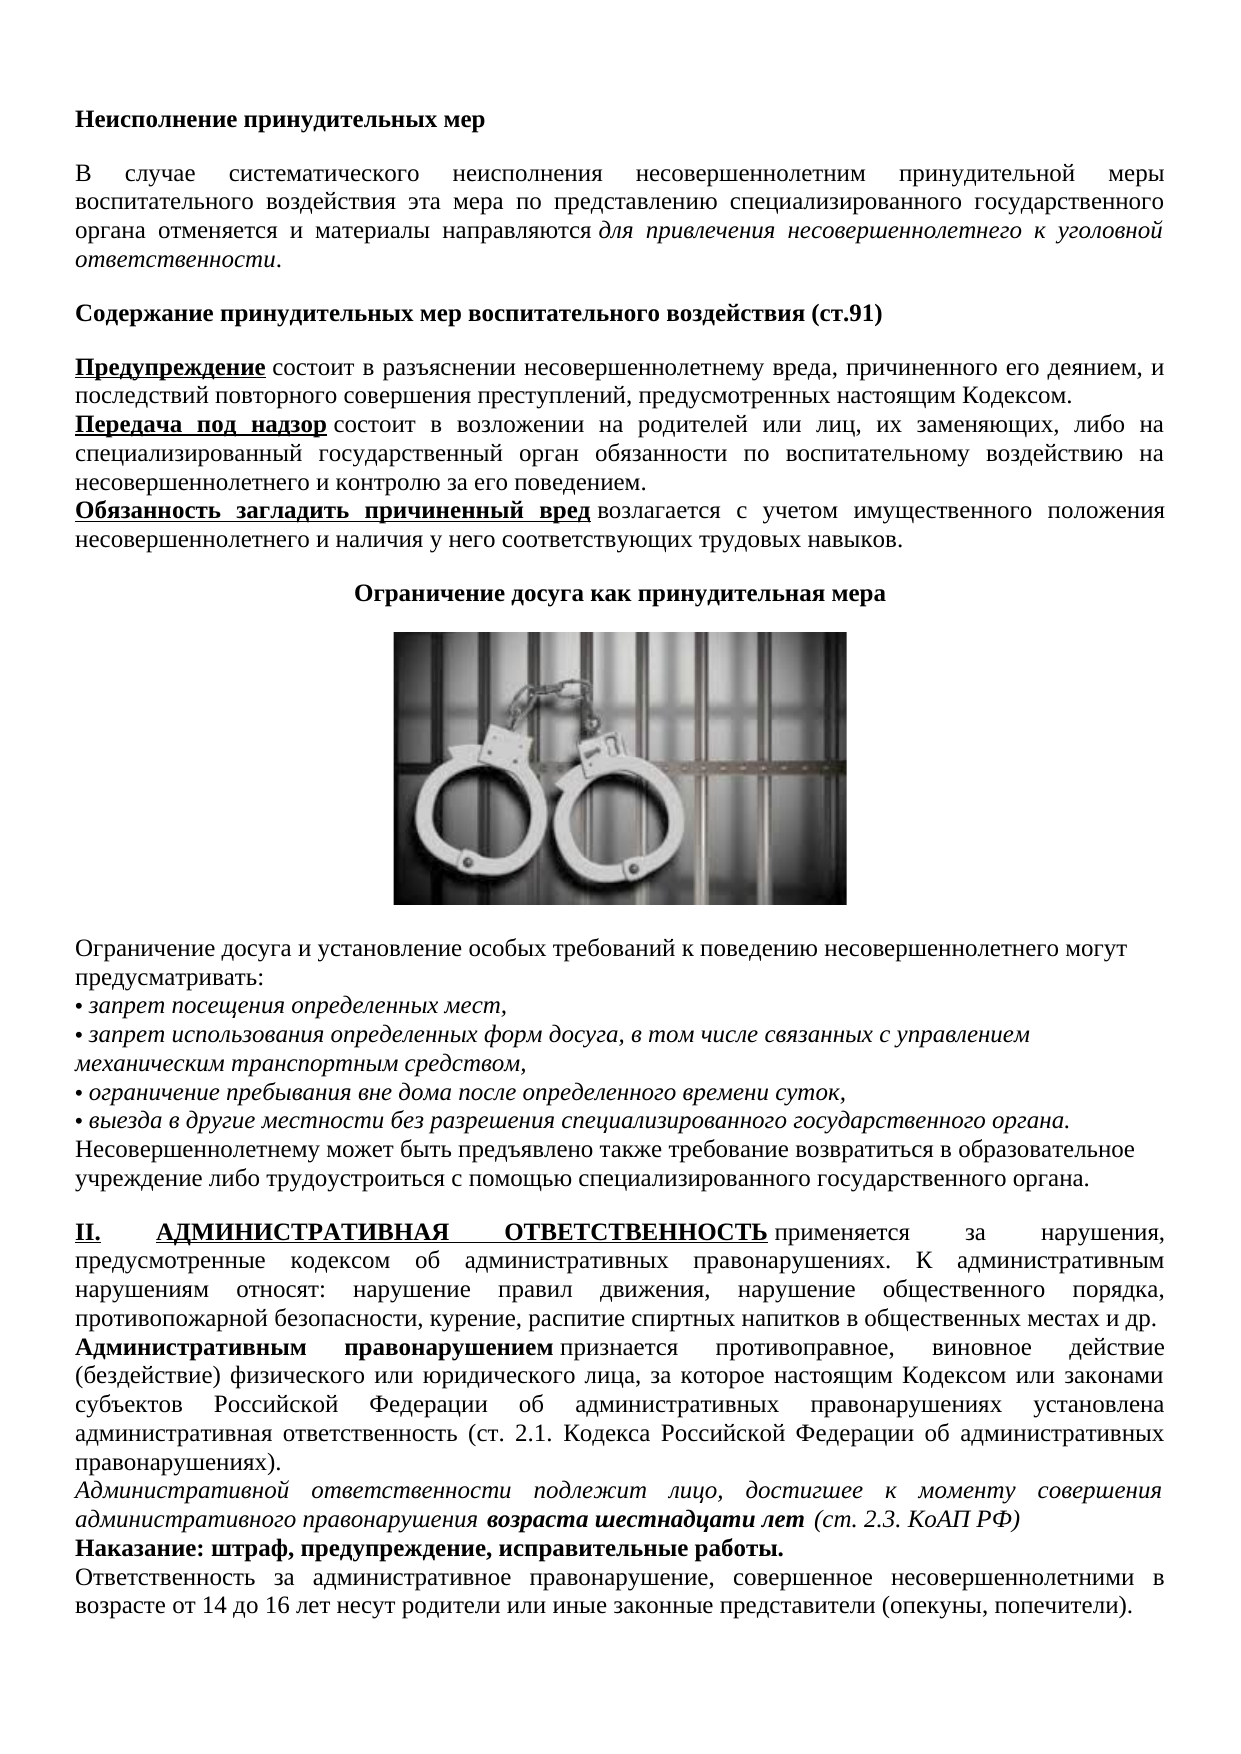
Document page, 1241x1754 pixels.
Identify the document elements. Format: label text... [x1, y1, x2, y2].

text • запрет использования определенных форм досуга, в том числе связанных с управлением механическим транспортным средством, [75, 1019, 1165, 1077]
text • выезда в другие местности без разрешения специализированного государственного органа. [75, 1105, 1165, 1134]
text • ограничение пребывания вне дома после определенного времени суток, [75, 1077, 1165, 1105]
text Наказание: штраф, предупреждение, исправительные работы. [75, 1533, 1165, 1562]
text Передача под надзор состоит в возложении на родителей или лиц, их заменяющих, либо на специализированный государственный орган обязанности по воспитательному воздействию на несовершеннолетнего и контролю за его поведением. [75, 409, 1165, 496]
text Обязанность загладить причиненный вред возлагается с учетом имущественного положения несовершеннолетнего и наличия у него соответствующих трудовых навыков. [75, 496, 1165, 553]
text II. АДМИНИСТРАТИВНАЯ ОТВЕТСТВЕННОСТЬ применяется за нарушения, предусмотренные кодексом об административных правонарушениях. К административным нарушениям относят: нарушение правил движения, нарушение общественного порядка, противопожарной безопасности, курение, распитие спиртных напитков в общественных местах и др. [75, 1217, 1165, 1332]
text В случае систематического неисполнения несовершеннолетним принудительной меры воспитательного воздействия эта мера по представлению специализированного государственного органа отменяется и материалы направляются для привлечения несовершеннолетнего к уголовной ответственности. [75, 158, 1165, 273]
text Ограничение досуга как принудительная мера [75, 578, 1165, 607]
text • запрет посещения определенных мест, [75, 990, 1165, 1019]
text Содержание принудительных мер воспитательного воздействия (ст.91) [75, 298, 1165, 327]
text Ответственность за административное правонарушение, совершенное несовершеннолетними в возрасте от 14 до 16 лет несут родители или иные законные представители (опекуны, попечители). [75, 1562, 1165, 1619]
picture [393, 632, 847, 905]
text Ограничение досуга и установление особых требований к поведению несовершеннолетнего могут предусматривать: [75, 933, 1165, 990]
text Административной ответственности подлежит лицо, достигшее к моменту совершения административного правонарушения возраста шестнадцати лет (ст. 2.3. КоАП РФ) [75, 1476, 1165, 1533]
text Административным правонарушением признается противоправное, виновное действие (бездействие) физического или юридического лица, за которое настоящим Кодексом или законами субъектов Российской Федерации об административных правонарушениях установлена административная ответственность (ст. 2.1. Кодекса Российской Федерации об административных правонарушениях). [75, 1332, 1165, 1476]
text Предупреждение состоит в разъяснении несовершеннолетнему вреда, причиненного его деянием, и последствий повторного совершения преступлений, предусмотренных настоящим Кодексом. [75, 352, 1165, 409]
text Несовершеннолетнему может быть предъявлено также требование возвратиться в образовательное учреждение либо трудоустроиться с помощью специализированного государственного органа. [75, 1134, 1165, 1192]
text Неисполнение принудительных мер [75, 104, 1165, 132]
